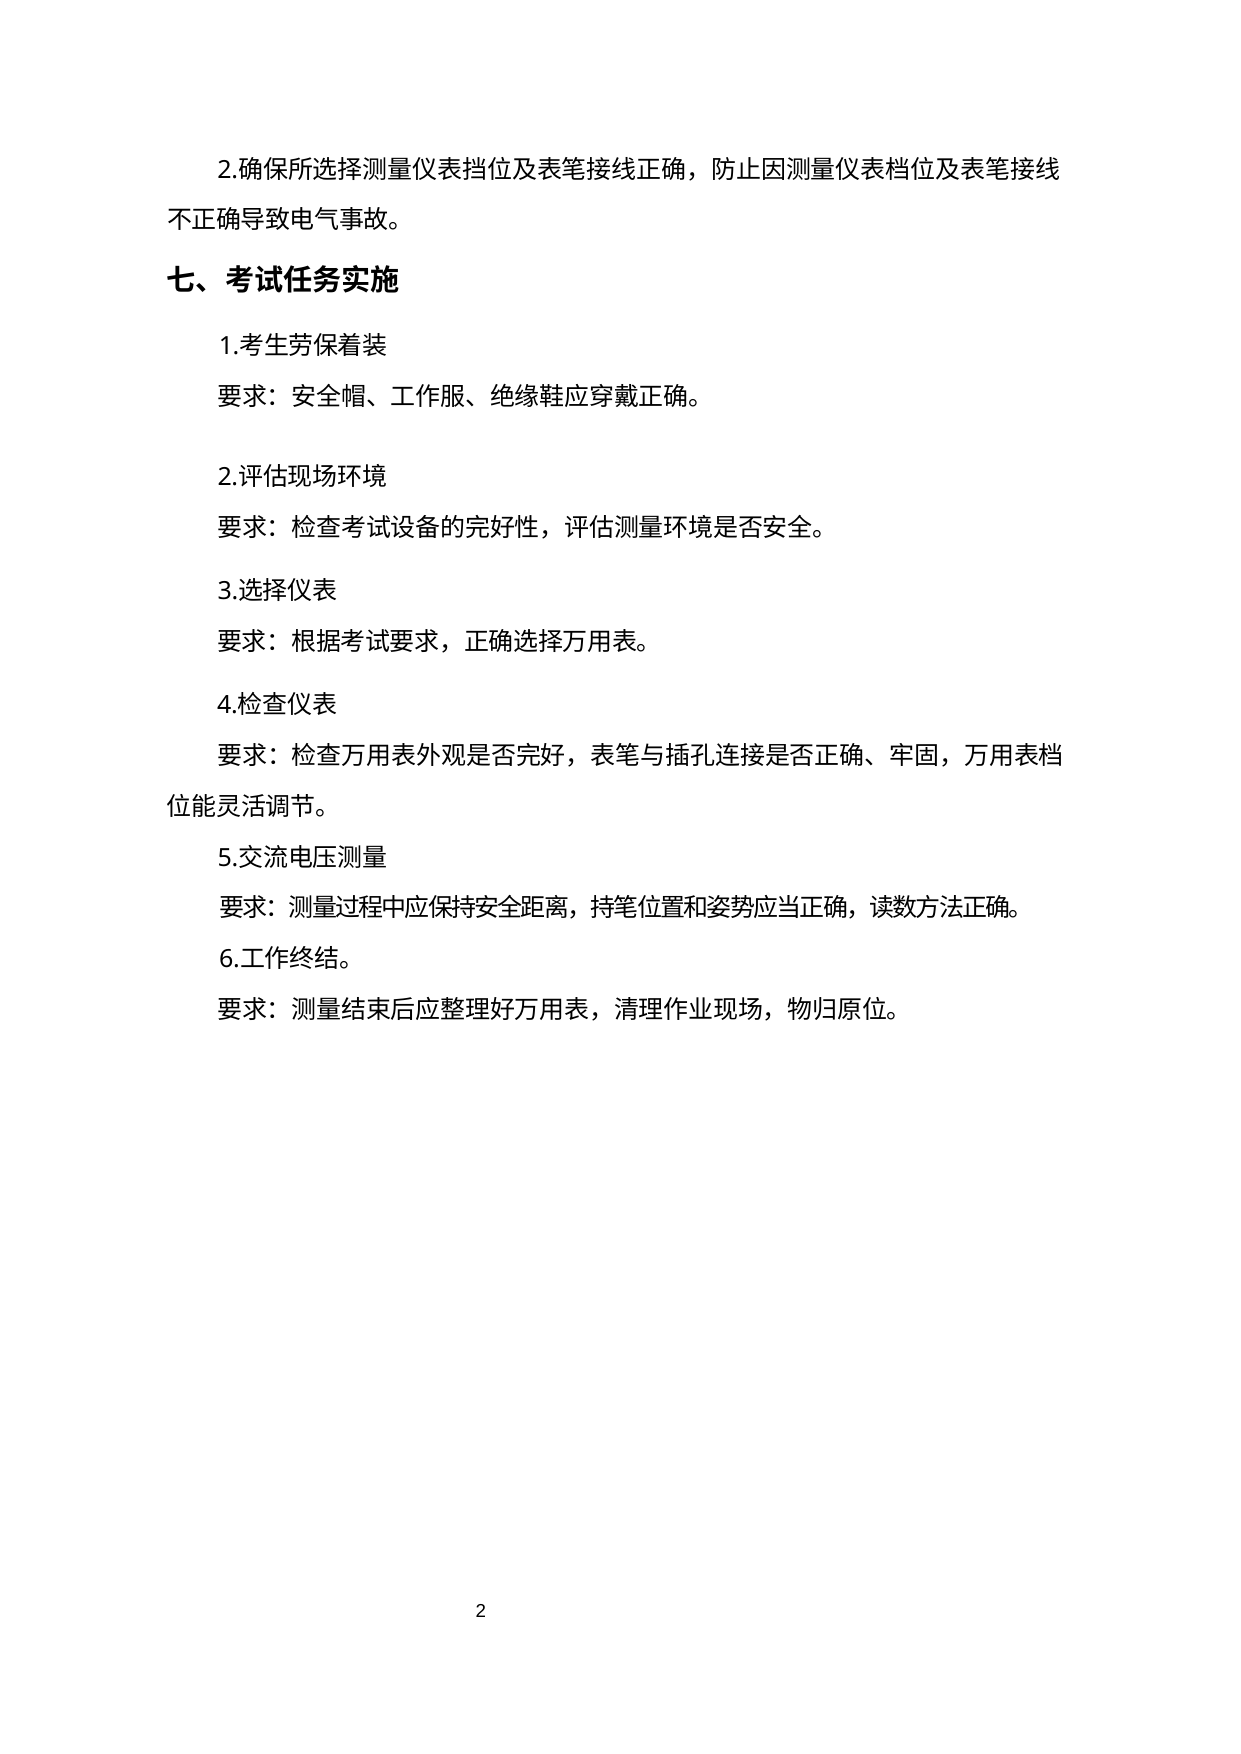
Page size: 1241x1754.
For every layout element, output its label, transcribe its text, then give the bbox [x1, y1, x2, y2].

text 4.检查仪表 [166, 685, 1084, 721]
text 要求：测量结束后应整理好万用表，清理作业现场，物归原位。 [166, 989, 1084, 1026]
text 要求：检查万用表外观是否完好，表笔与插孔连接是否正确、牢固，万用表档 [166, 736, 1084, 772]
text 位能灵活调节。 [166, 786, 1084, 823]
text 3.选择仪表 [166, 571, 1084, 607]
text 1.考生劳保着装 [166, 326, 1084, 362]
text 2.评估现场环境 [166, 457, 1084, 493]
text 2.确保所选择测量仪表挡位及表笔接线正确，防止因测量仪表档位及表笔接线 不正确导致电气事故。 [167, 149, 1066, 236]
text 要求：测量过程中应保持安全距离，持笔位置和姿势应当正确，读数方法正确。 [217, 888, 1084, 924]
text 要求：根据考试要求，正确选择万用表。 [166, 621, 1084, 667]
text 5.交流电压测量 [166, 837, 1084, 873]
text 七、考试任务实施 [166, 263, 911, 297]
text 要求：安全帽、工作服、绝缘鞋应穿戴正确。 [166, 377, 1084, 434]
text 要求：检查考试设备的完好性，评估测量环境是否安全。 [166, 507, 1084, 553]
text 6.工作终结。 [217, 938, 1084, 975]
